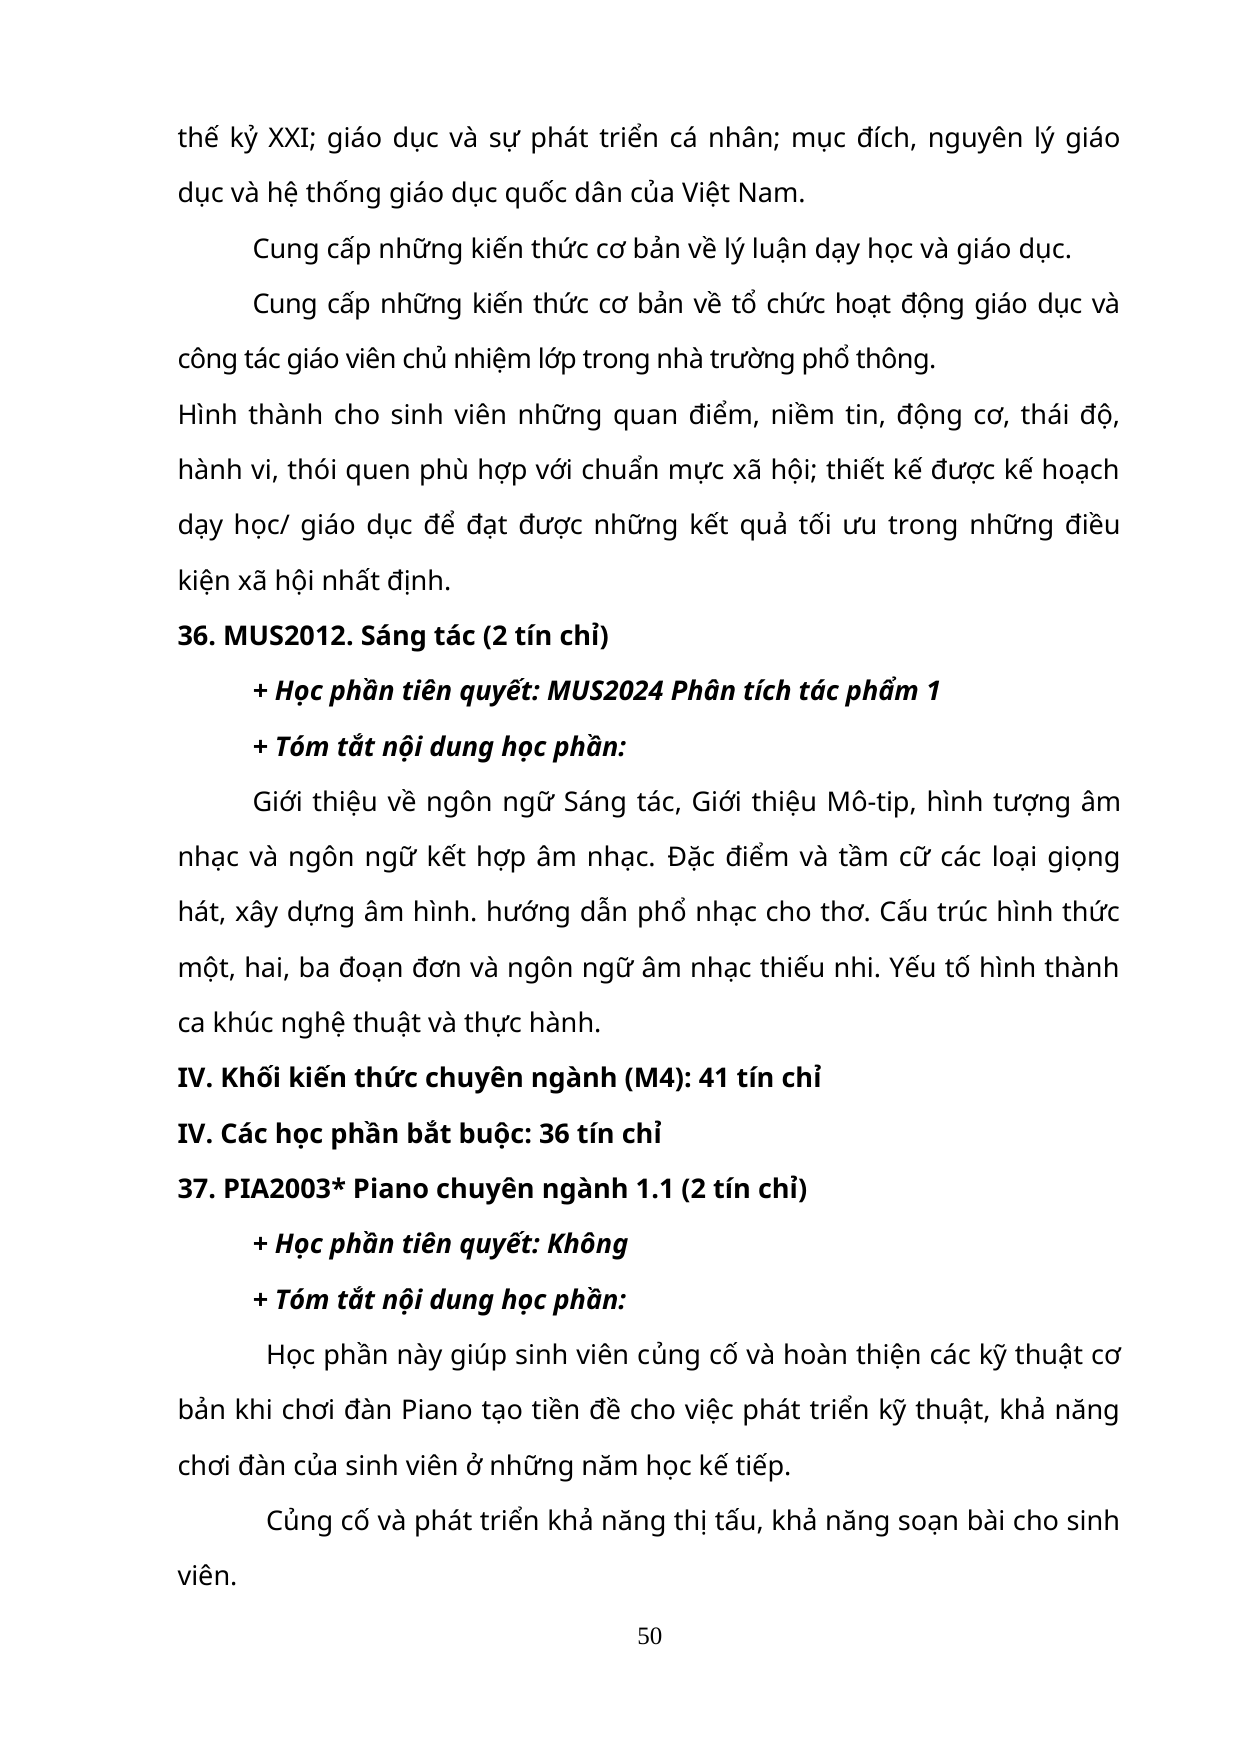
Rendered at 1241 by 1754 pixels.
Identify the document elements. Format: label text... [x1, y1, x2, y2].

text + Tóm tắt nội dung học phần: [252, 1280, 1122, 1317]
text Củng cố và phát triển khả năng thị tấu, khả năng soạn bài cho sinh viên. [177, 1501, 1122, 1593]
text IV. Các học phần bắt buộc: 36 tín chỉ [177, 1114, 1122, 1151]
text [177, 118, 1122, 211]
text 37. PIA2003* Piano chuyên ngành 1.1 (2 tín chỉ) [177, 1169, 1122, 1206]
text Cung cấp những kiến thức cơ bản về tổ chức hoạt động giáo dục và công tác giáo viên chủ nhiệm lớp trong nhà trường phổ thông. [177, 284, 1122, 377]
text + Tóm tắt nội dung học phần: [252, 727, 1122, 764]
text + Học phần tiên quyết: Không [252, 1225, 1122, 1262]
text 36. MUS2012. Sáng tác (2 tín chỉ) [177, 616, 1122, 653]
text IV. Khối kiến thức chuyên ngành (M4): 41 tín chỉ [177, 1059, 1122, 1096]
text Giới thiệu về ngôn ngữ Sáng tác, Giới thiệu Mô-tip, hình tượng âm nhạc và ngôn ngữ kết hợp âm nhạc. Đặc điểm và tầm cữ các loại giọng hát, xây dựng âm hình. hướng dẫn phổ nhạc cho thơ. Cấu trúc hình thức một, hai, ba đoạn đơn và ngôn ngữ âm nhạc thiếu nhi. Yếu tố hình thành ca khúc nghệ thuật và thực hành. [177, 782, 1122, 1040]
text Hình thành cho sinh viên những quan điểm, niềm tin, động cơ, thái độ, hành vi, thói quen phù hợp với chuẩn mực xã hội; thiết kế được kế hoạch dạy học/ giáo dục để đạt được những kết quả tối ưu trong những điều kiện xã hội nhất định. [177, 395, 1122, 598]
text Cung cấp những kiến thức cơ bản về lý luận dạy học và giáo dục. [177, 229, 1122, 266]
text Học phần này giúp sinh viên củng cố và hoàn thiện các kỹ thuật cơ bản khi chơi đàn Piano tạo tiền đề cho việc phát triển kỹ thuật, khả năng chơi đàn của sinh viên ở những năm học kế tiếp. [177, 1335, 1122, 1483]
text + Học phần tiên quyết: MUS2024 Phân tích tác phẩm 1 [252, 672, 1122, 708]
